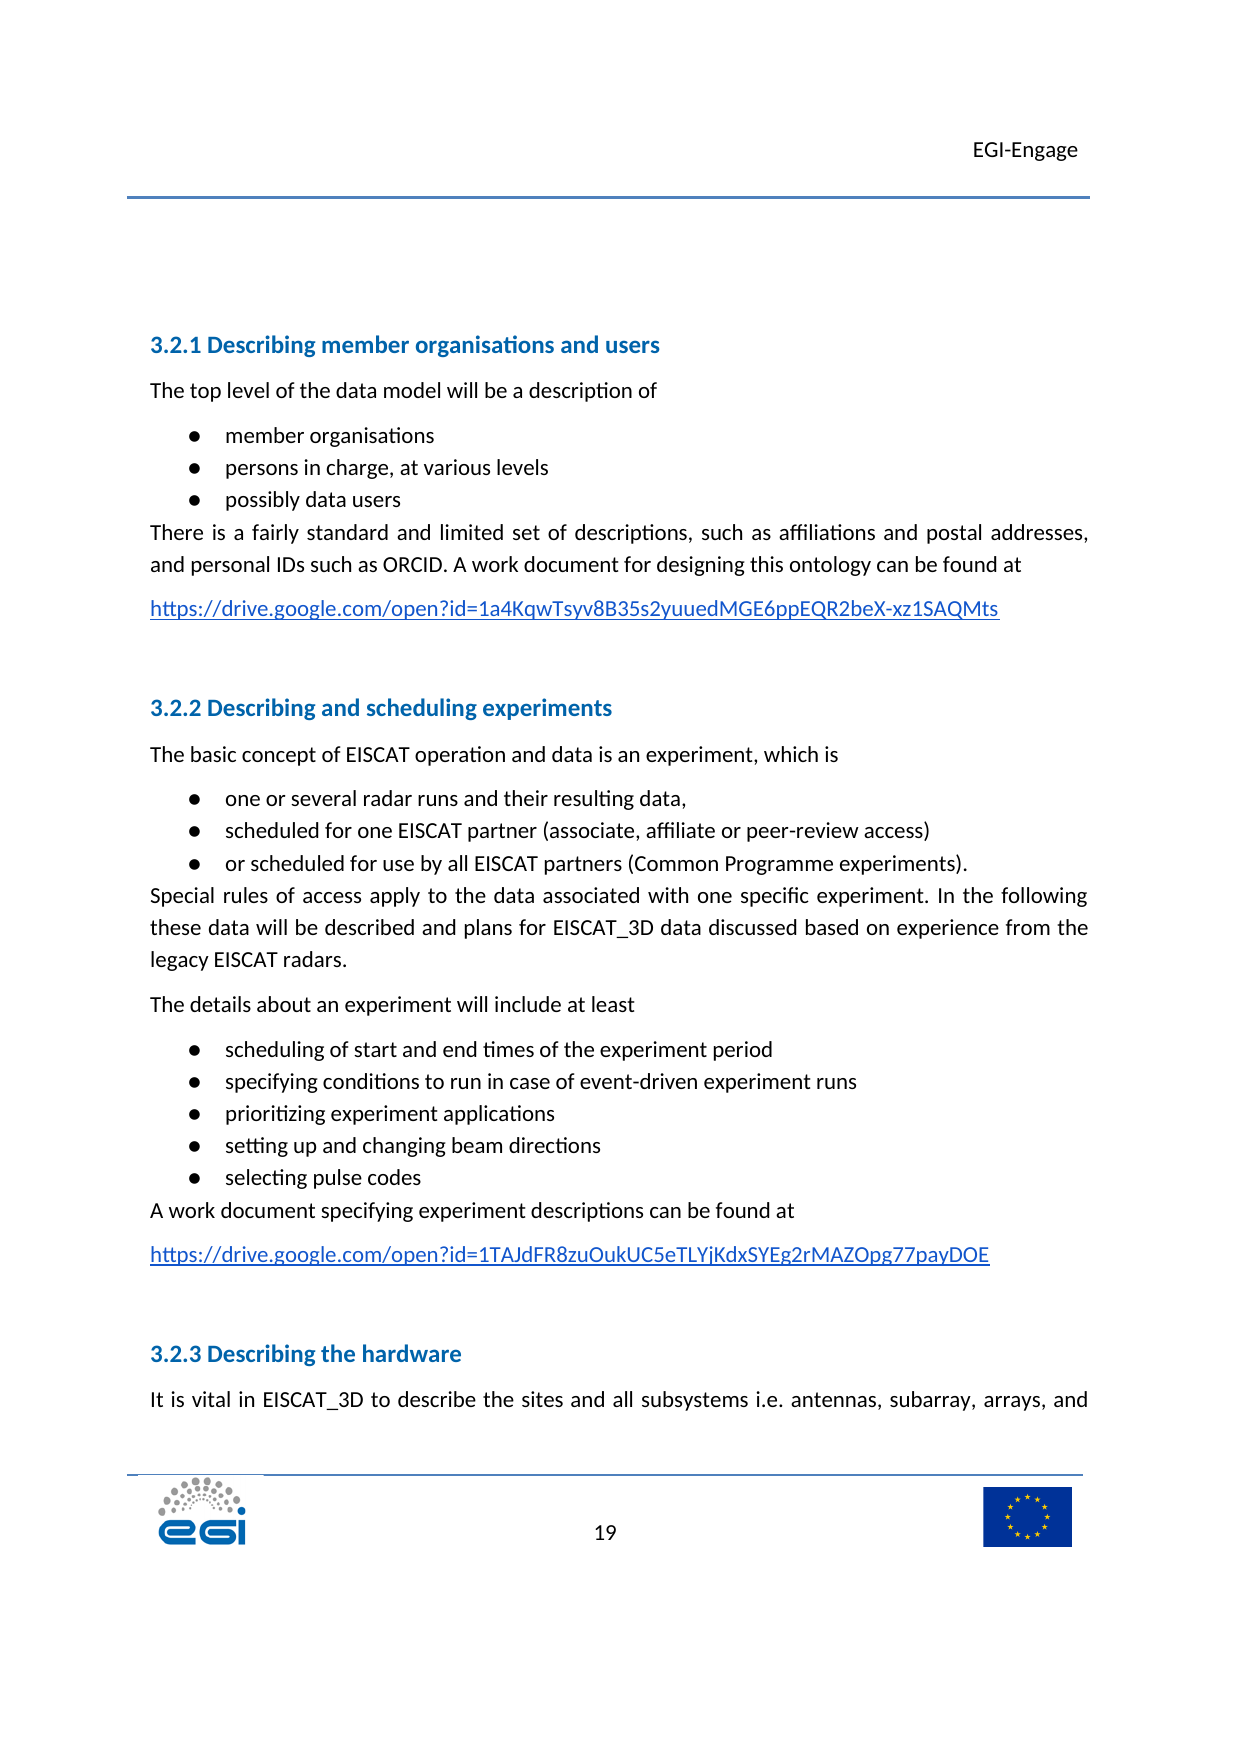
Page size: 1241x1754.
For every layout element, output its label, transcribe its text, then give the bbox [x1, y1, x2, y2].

text https://drive.google.com/open?id=1TAJdFR8zuOukUC5eTLYjKdxSYEg2rMAZOpg77payDOE [150, 1240, 1090, 1268]
list scheduling of start and end times of the experiment period [187, 1035, 1090, 1063]
list one or several radar runs and their resulting data, [187, 784, 1090, 812]
list selecting pulse codes [187, 1163, 1090, 1192]
text A work document specifying experiment descriptions can be found at [150, 1196, 1090, 1224]
list prioritizing experiment applications [187, 1099, 1090, 1127]
text The details about an experiment will include at least [150, 990, 1090, 1018]
list or scheduled for use by all EISCAT partners (Common Programme experiments). [187, 849, 1090, 877]
list persons in charge, at various levels [187, 453, 1090, 481]
subtitle 3.2.3 Describing the hardware [150, 1338, 1090, 1369]
list possibly data users [187, 486, 1090, 513]
text Special rules of access apply to the data associated with one specific experiment. In the following these data will be described and plans for EISCAT_3D data discussed based on experience from the legacy EISCAT radars. [150, 881, 1090, 973]
picture [983, 1487, 1072, 1547]
list member organisations [187, 421, 1090, 449]
text https://drive.google.com/open?id=1a4KqwTsyv8B35s2yuuedMGE6ppEQR2beX-xz1SAQMts [150, 594, 1090, 623]
list scheduled for one EISCAT partner (associate, affiliate or peer-review access) [187, 817, 1090, 845]
picture [138, 1475, 264, 1547]
list setting up and changing beam directions [187, 1131, 1090, 1159]
list specifying conditions to run in case of event-driven experiment runs [187, 1067, 1090, 1095]
text There is a fairly standard and limited set of descriptions, such as affiliations and postal addresses, and personal IDs such as ORCID. A work document for designing this ontology can be found at [150, 518, 1090, 578]
subtitle 3.2.2 Describing and scheduling experiments [150, 692, 1090, 723]
subtitle 3.2.1 Describing member organisations and users [150, 329, 1090, 359]
text The basic concept of EISCAT operation and data is an experiment, which is [150, 740, 1090, 768]
text The top level of the data model will be a description of [150, 376, 1090, 404]
